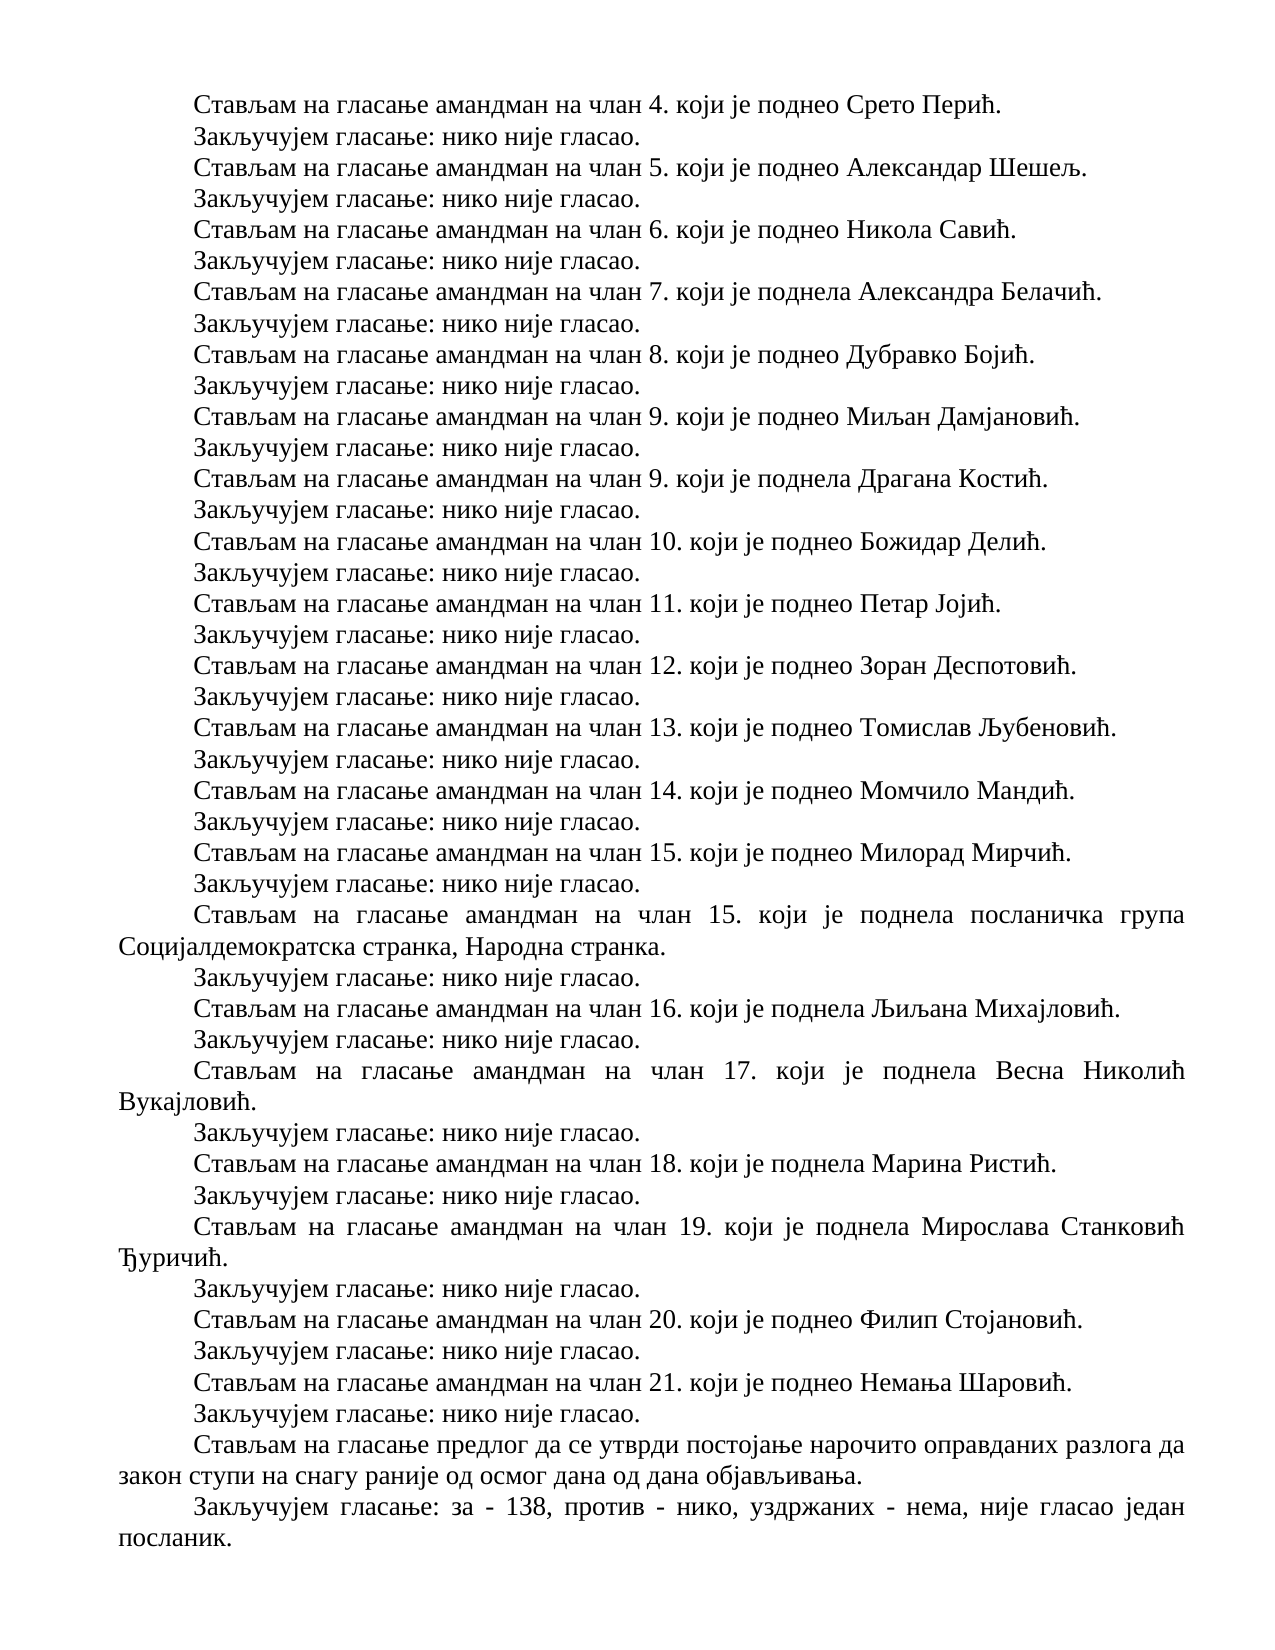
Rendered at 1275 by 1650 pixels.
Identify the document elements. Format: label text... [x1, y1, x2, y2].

text Закључујем гласање: нико није гласао. [118, 431, 1186, 462]
text Стављам на гласање амандман на члан 11. који је поднео Петар Јојић. [118, 587, 1186, 618]
text Закључујем гласање: нико није гласао. [118, 556, 1186, 587]
text Закључујем гласање: нико није гласао. [118, 493, 1186, 525]
text Закључујем гласање: нико није гласао. [118, 369, 1186, 400]
text Закључујем гласање: нико није гласао. [118, 1397, 1186, 1428]
text Стављам на гласање амандман на члан 8. који је поднео Дубравко Бојић. [118, 338, 1186, 369]
text Закључујем гласање: нико није гласао. [118, 1334, 1186, 1366]
text Закључујем гласање: за - 138, против - нико, уздржаних - нема, није гласао један посланик. [118, 1490, 1186, 1552]
text Стављам на гласање амандман на члан 9. који је поднела Драгана Костић. [118, 462, 1186, 493]
text Стављам на гласање амандман на члан 4. који је поднео Срето Перић. [118, 89, 1186, 120]
text Стављам на гласање амандман на члан 14. који је поднео Момчило Мандић. [118, 774, 1186, 805]
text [118, 120, 1186, 151]
text Закључујем гласање: нико није гласао. [118, 1272, 1186, 1303]
text Стављам на гласање амандман на члан 7. који је поднела Александра Белачић. [118, 276, 1186, 307]
text Стављам на гласање амандман на члан 13. који је поднео Томислав Љубеновић. [118, 712, 1186, 743]
text Закључујем гласање: нико није гласао. [118, 867, 1186, 898]
text Закључујем гласање: нико није гласао. [118, 618, 1186, 649]
text Стављам на гласање амандман на члан 9. који је поднео Миљан Дамјановић. [118, 400, 1186, 431]
text Стављам на гласање амандман на члан 15. који је поднела посланичка група Социјалдемократска странка, Народна странка. [118, 898, 1186, 961]
text Стављам на гласање амандман на члан 6. који је поднео Никола Савић. [118, 213, 1186, 244]
text Закључујем гласање: нико није гласао. [118, 1023, 1186, 1054]
text Закључујем гласање: нико није гласао. [118, 1116, 1186, 1148]
text Стављам на гласање амандман на члан 10. који је поднео Божидар Делић. [118, 525, 1186, 556]
text Стављам на гласање амандман на члан 12. који је поднео Зоран Деспотовић. [118, 649, 1186, 680]
text Закључујем гласање: нико није гласао. [118, 961, 1186, 992]
text Стављам на гласање амандман на члан 19. који је поднела Мирослава Станковић Ђуричић. [118, 1210, 1186, 1272]
text Стављам на гласање амандман на члан 16. који је поднела Љиљана Михајловић. [118, 992, 1186, 1023]
text Закључујем гласање: нико није гласао. [118, 307, 1186, 338]
text Стављам на гласање амандман на члан 20. који је поднео Филип Стојановић. [118, 1303, 1186, 1334]
text Закључујем гласање: нико није гласао. [118, 244, 1186, 276]
text Стављам на гласање амандман на члан 21. који је поднео Немања Шаровић. [118, 1366, 1186, 1397]
text Закључујем гласање: нико није гласао. [118, 680, 1186, 712]
text Стављам на гласање амандман на члан 5. који је поднео Александар Шешељ. [118, 151, 1186, 182]
text Стављам на гласање амандман на члан 17. који је поднела Весна Николић Вукајловић. [118, 1054, 1186, 1116]
text Закључујем гласање: нико није гласао. [118, 743, 1186, 774]
text Стављам на гласање амандман на члан 15. који је поднео Милорад Мирчић. [118, 836, 1186, 867]
text Закључујем гласање: нико није гласао. [118, 805, 1186, 836]
text Закључујем гласање: нико није гласао. [118, 1179, 1186, 1210]
text Закључујем гласање: нико није гласао. [118, 182, 1186, 213]
text Стављам на гласање амандман на члан 18. који је поднела Марина Ристић. [118, 1148, 1186, 1179]
text Стављам на гласање предлог да се утврди постојање нарочито оправданих разлога да закон ступи на снагу раније од осмог дана од дана објављивања. [118, 1428, 1186, 1490]
